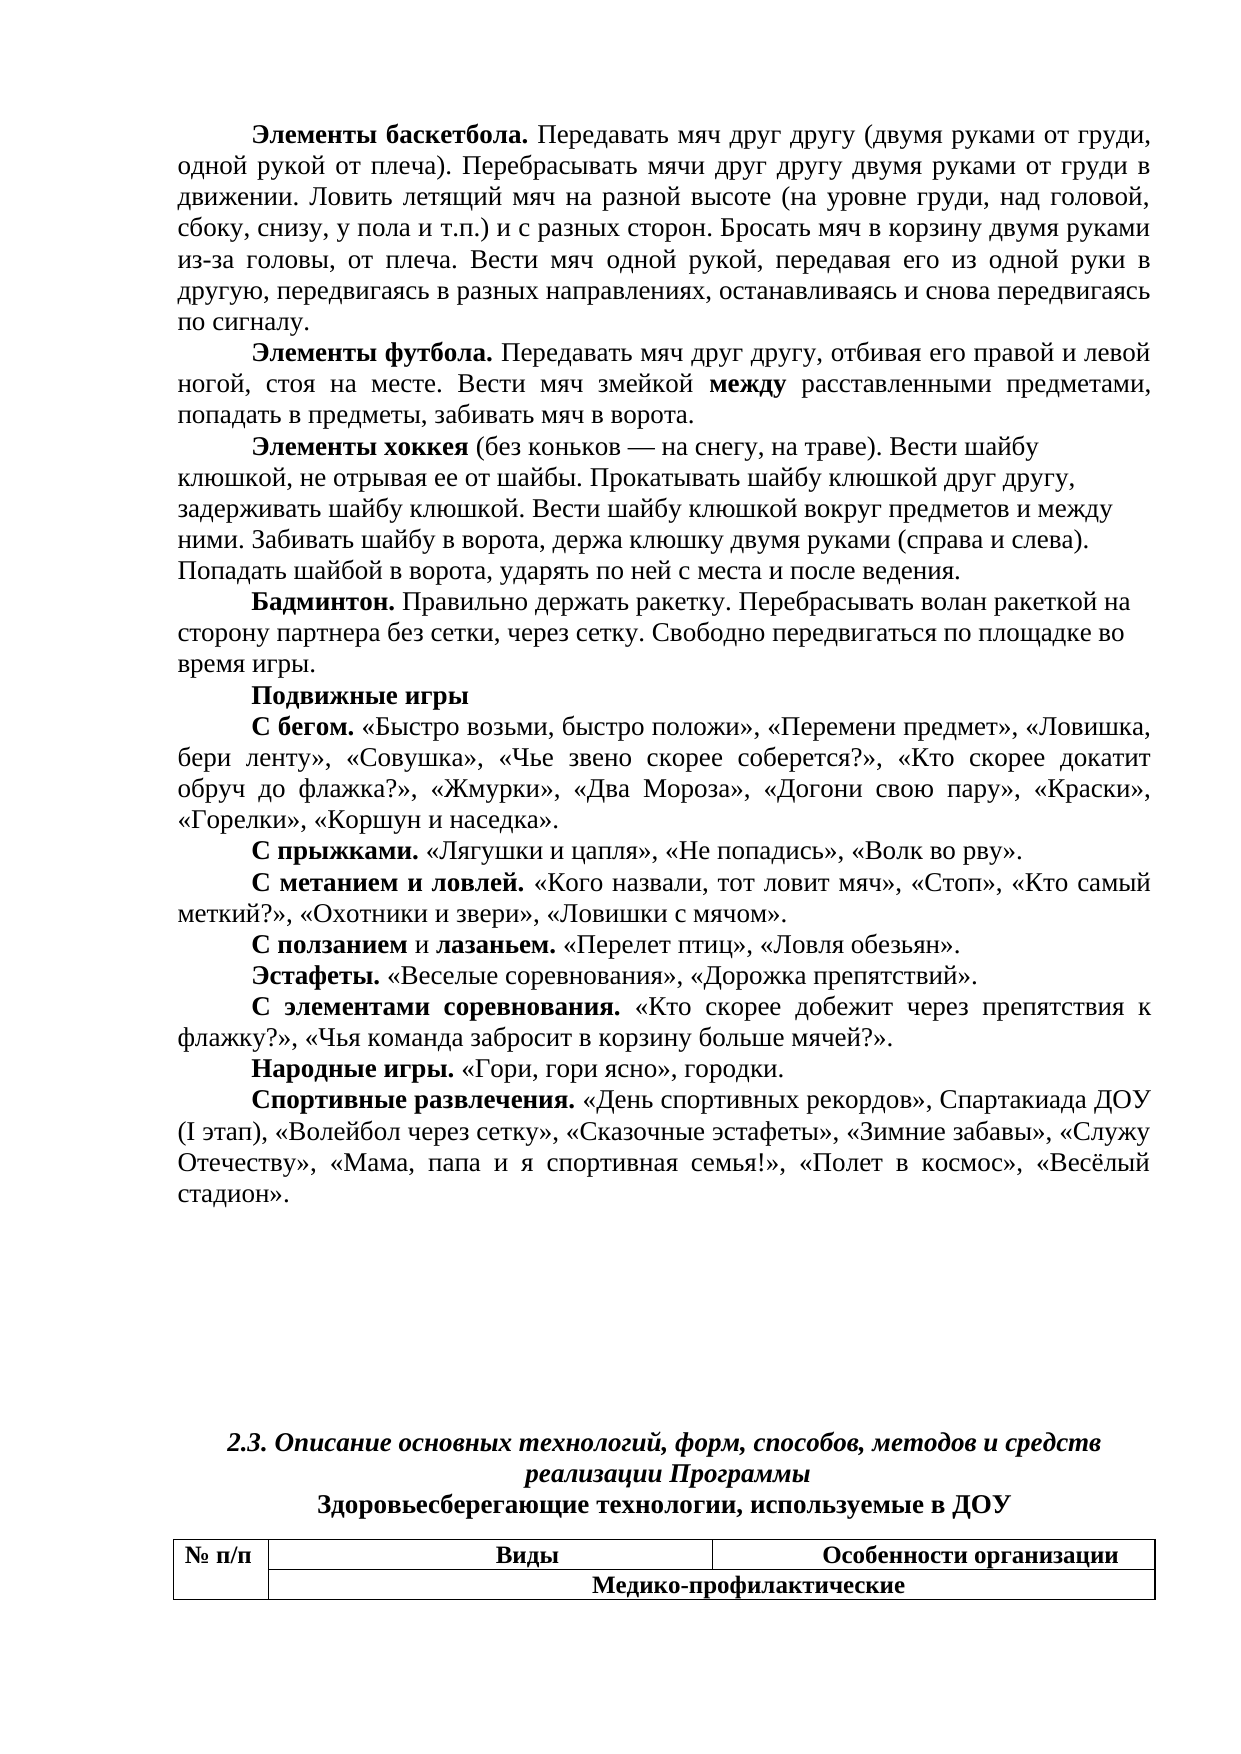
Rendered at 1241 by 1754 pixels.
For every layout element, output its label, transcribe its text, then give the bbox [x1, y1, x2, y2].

text Бадминтон. Правильно держать ракетку. Перебрасывать волан ракеткой на сторону партнера без сетки, через сетку. Свободно передвигаться по площадке во время игры. [177, 585, 1152, 679]
text Элементы баскетбола. Передавать мяч друг другу (двумя руками от груди, одной рукой от плеча). Перебрасывать мячи друг другу двумя руками от груди в движении. Ловить летящий мяч на разной высоте (на уровне груди, над головой, сбоку, снизу, у пола и т.п.) и с разных сторон. Бросать мяч в корзину двумя руками из-за головы, от плеча. Вести мяч одной рукой, передавая его из одной руки в другую, передвигаясь в разных направлениях, останавливаясь и снова передвигаясь по сигналу. [177, 118, 1152, 336]
text Спортивные развлечения. «День спортивных рекордов», Спартакиада ДОУ (I этап), «Волейбол через сетку», «Сказочные эстафеты», «Зимние забавы», «Служу Отечеству», «Мама, папа и я спортивная семья!», «Полет в космос», «Весёлый стадион». [177, 1084, 1152, 1208]
text Здоровьесберегающие технологии, используемые в ДОУ [177, 1488, 1152, 1520]
text Подвижные игры [177, 679, 1152, 710]
table_header Особенности организации [713, 1540, 1154, 1569]
text С ползанием и лазаньем. «Перелет птиц», «Ловля обезьян». [177, 928, 1152, 959]
table_header № п/п [174, 1540, 268, 1598]
table_cell Медико-профилактические [269, 1570, 1154, 1598]
text С метанием и ловлей. «Кого назвали, тот ловит мяч», «Стоп», «Кто самый меткий?», «Охотники и звери», «Ловишки с мячом». [177, 866, 1152, 928]
text С прыжками. «Лягушки и цапля», «Не попадись», «Волк во рву». [177, 834, 1152, 866]
text Элементы хоккея (без коньков — на снегу, на траве). Вести шайбу клюшкой, не отрывая ее от шайбы. Прокатывать шайбу клюшкой друг другу, задерживать шайбу клюшкой. Вести шайбу клюшкой вокруг предметов и между ними. Забивать шайбу в ворота, держа клюшку двумя руками (справа и слева). Попадать шайбой в ворота, ударять по ней с места и после ведения. [177, 429, 1152, 585]
text 2.3. Описание основных технологий, форм, способов, методов и средств [177, 1426, 1152, 1457]
text Эстафеты. «Веселые соревнования», «Дорожка препятствий». [177, 959, 1152, 990]
table_header Виды [269, 1540, 712, 1569]
text С бегом. «Быстро возьми, быстро положи», «Перемени предмет», «Ловишка, бери ленту», «Совушка», «Чье звено скорее соберется?», «Кто скорее докатит обруч до флажка?», «Жмурки», «Два Мороза», «Догони свою пару», «Краски», «Горелки», «Коршун и наседка». [177, 710, 1152, 834]
text С элементами соревнования. «Кто скорее добежит через препятствия к флажку?», «Чья команда забросит в корзину больше мячей?». [177, 990, 1152, 1052]
text Народные игры. «Гори, гори ясно», городки. [177, 1052, 1152, 1084]
text Элементы футбола. Передавать мяч друг другу, отбивая его правой и левой ногой, стоя на месте. Вести мяч змейкой между расставленными предметами, попадать в предметы, забивать мяч в ворота. [177, 336, 1152, 429]
text реализации Программы [177, 1457, 1152, 1488]
